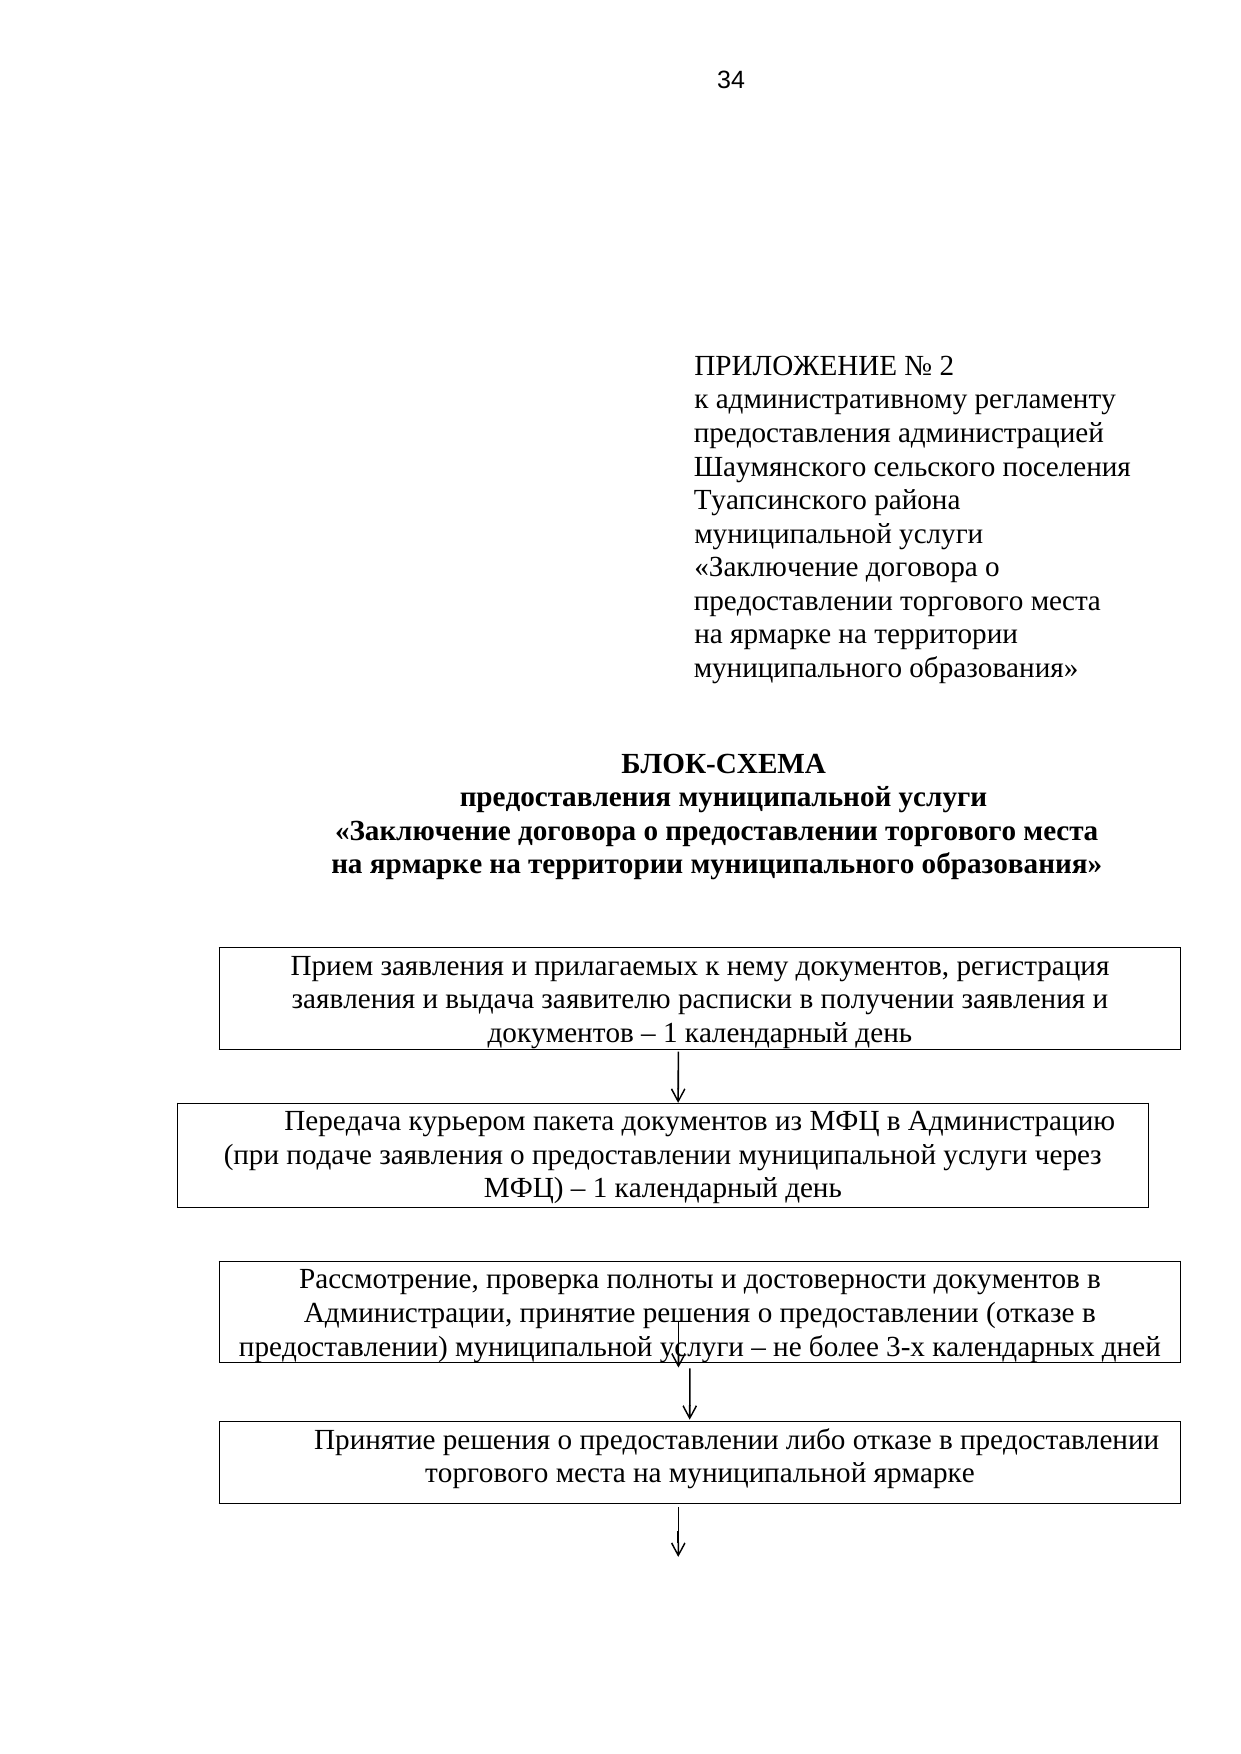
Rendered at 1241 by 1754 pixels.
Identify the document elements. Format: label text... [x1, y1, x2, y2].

text на ярмарке на территории муниципального образования» [177, 846, 1181, 880]
text к административному регламенту предоставления администрацией Шаумянского сельского поселения Туапсинского района [693, 382, 1167, 516]
text «Заключение договора о предоставлении торгового места [177, 813, 1181, 846]
table_cell Принятие решения о предоставлении либо отказе в предоставлении торгового места на муниципальной ярмарке [220, 1422, 1180, 1503]
table_cell [219, 1363, 1181, 1421]
text «Заключение договора о предоставлении торгового места [693, 549, 1167, 616]
text БЛОК-СХЕМА [177, 746, 1181, 779]
text предоставления муниципальной услуги [177, 779, 1181, 813]
table_header Передача курьером пакета документов из МФЦ в Администрацию (при подаче заявления о предоставлении муниципальной услуги через МФЦ) – 1 календарный день [178, 1104, 1148, 1207]
text ПРИЛОЖЕНИЕ № 2 [693, 348, 1167, 382]
table_header Рассмотрение, проверка полноты и достоверности документов в Администрации, принятие решения о предоставлении (отказе в предоставлении) муниципальной услуги – не более 3-х календарных дней [220, 1262, 1180, 1362]
text муниципальной услуги [693, 516, 1167, 549]
table_header Прием заявления и прилагаемых к нему документов, регистрация заявления и выдача заявителю расписки в получении заявления и документов – 1 календарный день [220, 948, 1180, 1049]
text на ярмарке на территории муниципального образования» [693, 616, 1167, 683]
